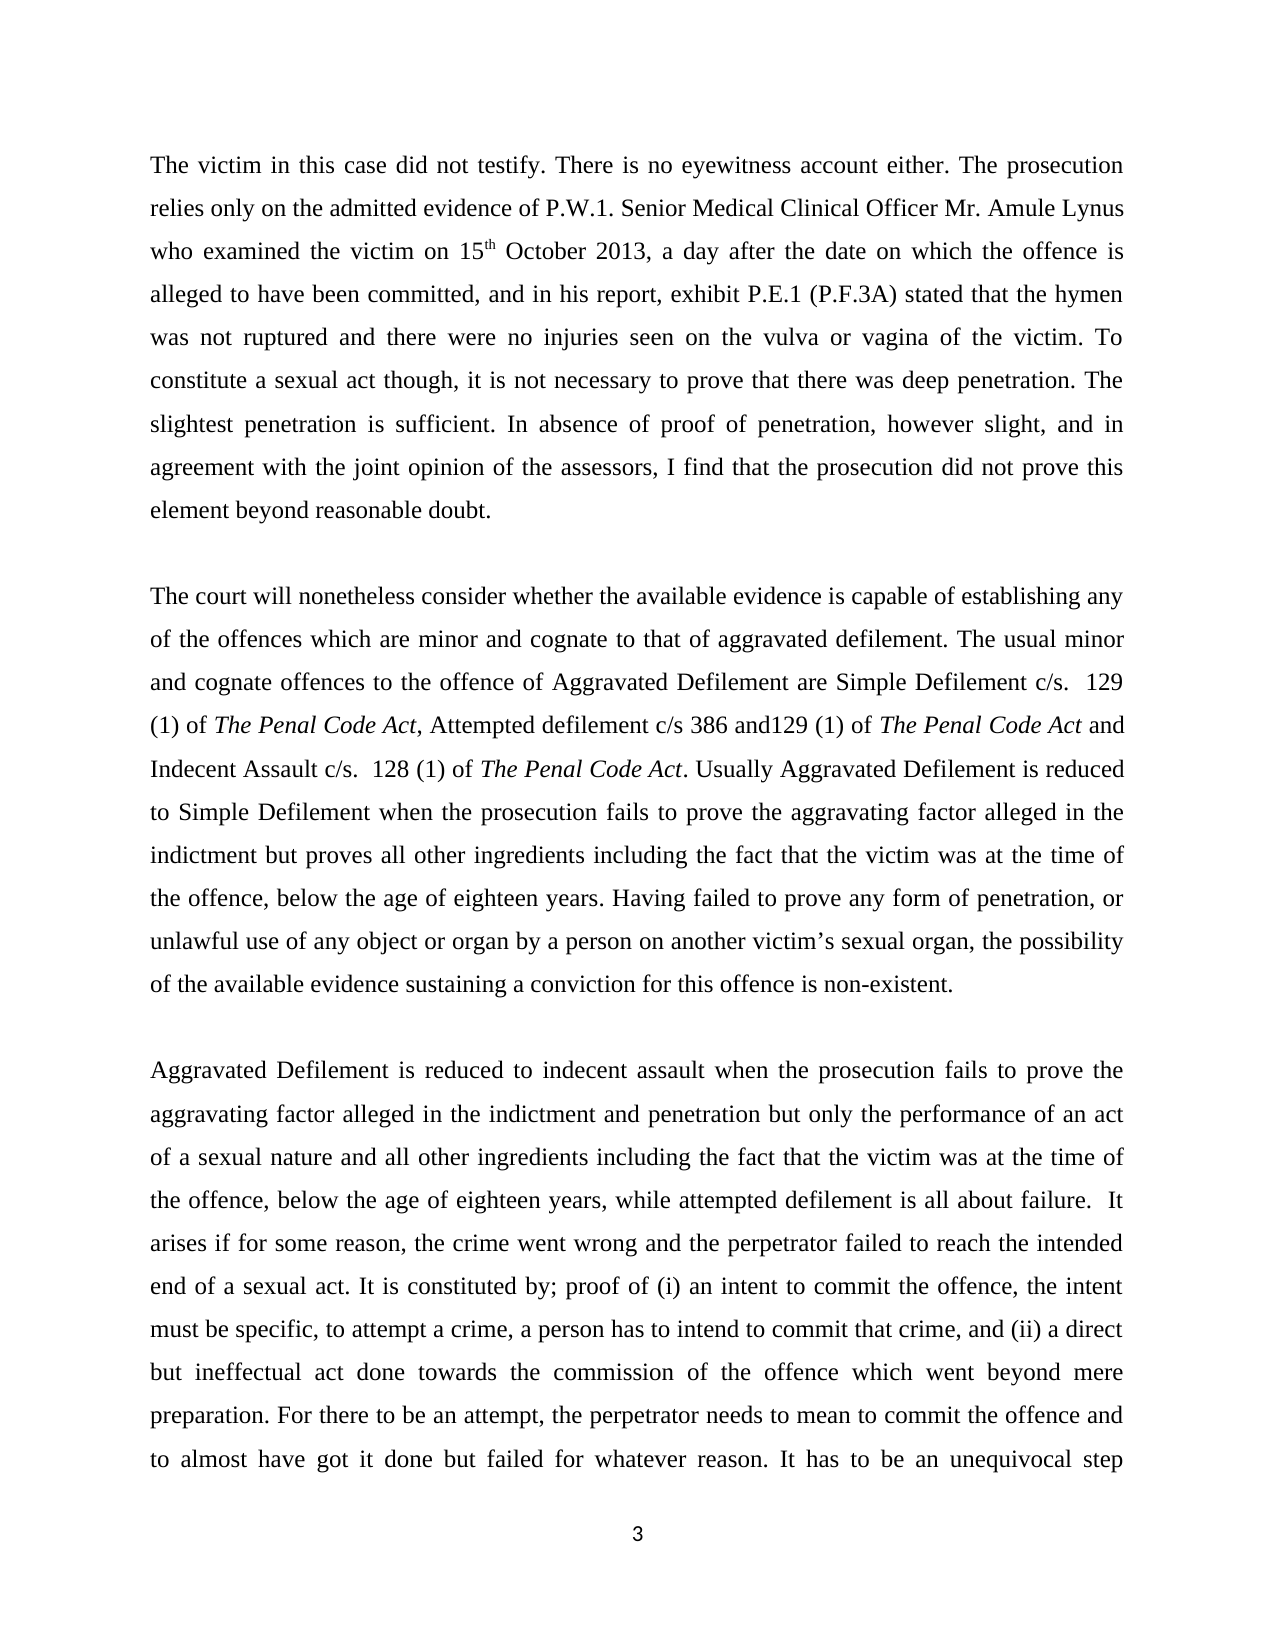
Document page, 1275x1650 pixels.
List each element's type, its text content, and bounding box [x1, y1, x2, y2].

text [150, 1056, 1125, 1472]
text The victim in this case did not testify. There is no eyewitness account either. The prosecution relies only on the admitted evidence of P.W.1. Senior Medical Clinical Officer Mr. Amule Lynus who examined the victim on 15th October 2013, a day after the date on which the offence is alleged to have been committed, and in his report, exhibit P.E.1 (P.F.3A) stated that the hymen was not ruptured and there were no injuries seen on the vulva or vagina of the victim. To constitute a sexual act though, it is not necessary to prove that there was deep penetration. The slightest penetration is sufficient. In absence of proof of penetration, however slight, and in agreement with the joint opinion of the assessors, I find that the prosecution did not prove this element beyond reasonable doubt. [150, 150, 1125, 524]
text The court will nonetheless consider whether the available evidence is capable of establishing any of the offences which are minor and cognate to that of aggravated defilement. The usual minor and cognate offences to the offence of Aggravated Defilement are Simple Defilement c/s. 129 (1) of The Penal Code Act, Attempted defilement c/s 386 and129 (1) of The Penal Code Act and Indecent Assault c/s. 128 (1) of The Penal Code Act. Usually Aggravated Defilement is reduced to Simple Defilement when the prosecution fails to prove the aggravating factor alleged in the indictment but proves all other ingredients including the fact that the victim was at the time of the offence, below the age of eighteen years. Having failed to prove any form of penetration, or unlawful use of any object or organ by a person on another victim’s sexual organ, the possibility of the available evidence sustaining a conviction for this offence is non-existent. [150, 581, 1125, 998]
